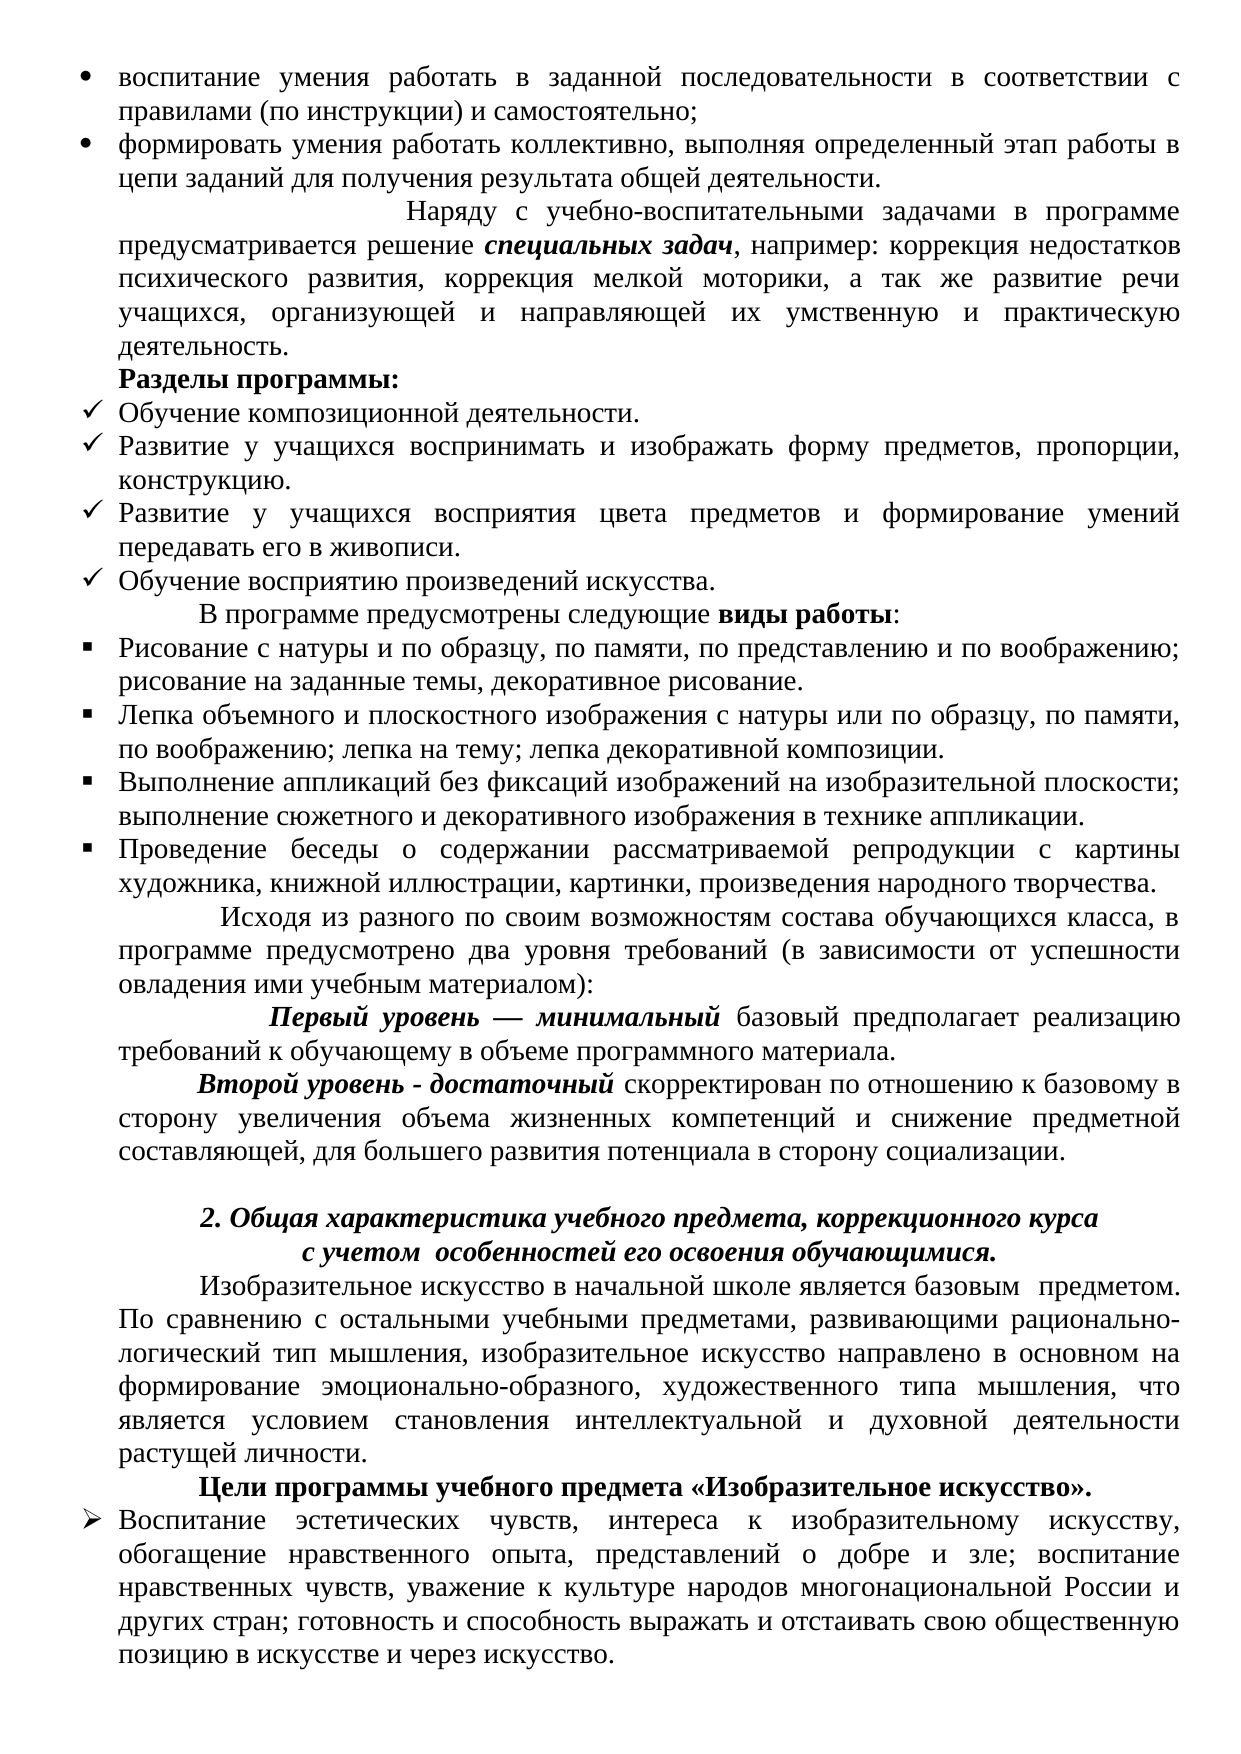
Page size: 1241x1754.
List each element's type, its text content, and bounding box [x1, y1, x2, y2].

list Воспитание эстетических чувств, интереса к изобразительному искусству, обогащение нравственного опыта, представлений о добре и зле; воспитание нравственных чувств, уважение к культуре народов многонациональной России и других стран; готовность и способность выражать и отстаивать свою общественную позицию в искусстве и через искусство. [81, 1502, 1181, 1670]
text 2. Общая характеристика учебного предмета, коррекционного курса [118, 1201, 1181, 1234]
text Разделы программы: [118, 361, 1181, 395]
list Развитие у учащихся восприятия цвета предметов и формирование умений передавать его в живописи. [81, 496, 1181, 563]
text В программе предусмотрены следующие виды работы: [118, 596, 1181, 630]
list Выполнение аппликаций без фиксаций изображений на изобразительной плоскости; выполнение сюжетного и декоративного изображения в технике аппликации. [81, 764, 1181, 831]
text Первый уровень — минимальный базовый предполагает реализацию требований к обучающему в объеме программного материала. [118, 999, 1181, 1066]
text Исходя из разного по своим возможностям состава обучающихся класса, в программе предусмотрено два уровня требований (в зависимости от успешности овладения ими учебным материалом): [118, 899, 1181, 999]
list Проведение беседы о содержании рассматриваемой репродукции с картины художника, книжной иллюстрации, картинки, произведения народного творчества. [81, 831, 1181, 899]
list Обучение композиционной деятельности. [81, 395, 1181, 428]
list Лепка объемного и плоскостного изображения с натуры или по образцу, по памяти, по воображению; лепка на тему; лепка декоративной композиции. [81, 697, 1181, 764]
text Цели программы учебного предмета «Изобразительное искусство». [118, 1469, 1181, 1502]
text Наряду с учебно-воспитательными задачами в программе предусматривается решение специальных задач, например: коррекция недостатков психического развития, коррекция мелкой моторики, а так же развитие речи учащихся, организующей и направляющей их умственную и практическую деятельность. [118, 193, 1181, 361]
list Рисование с натуры и по образцу, по памяти, по представлению и по воображению; рисование на заданные темы, декоративное рисование. [81, 630, 1181, 697]
text Изобразительное искусство в начальной школе является базовым предметом. По сравнению с остальными учебными предметами, развивающими рационально-логический тип мышления, изобразительное искусство направлено в основном на формирование эмоционально-образного, художественного типа мышления, что является условием становления интеллектуальной и духовной деятельности растущей личности. [118, 1268, 1181, 1469]
list Развитие у учащихся воспринимать и изображать форму предметов, пропорции, конструкцию. [81, 428, 1181, 496]
text с учетом особенностей его освоения обучающимися. [118, 1234, 1181, 1268]
list Обучение восприятию произведений искусства. [81, 563, 1181, 596]
list формировать умения работать коллективно, выполняя определенный этап работы в цепи заданий для получения результата общей деятельности. [81, 126, 1181, 193]
text Второй уровень - достаточный скорректирован по отношению к базовому в сторону увеличения объема жизненных компетенций и снижение предметной составляющей, для большего развития потенциала в сторону социализации. [118, 1066, 1181, 1167]
list воспитание умения работать в заданной последовательности в соответствии с правилами (по инструкции) и самостоятельно; [81, 59, 1181, 126]
